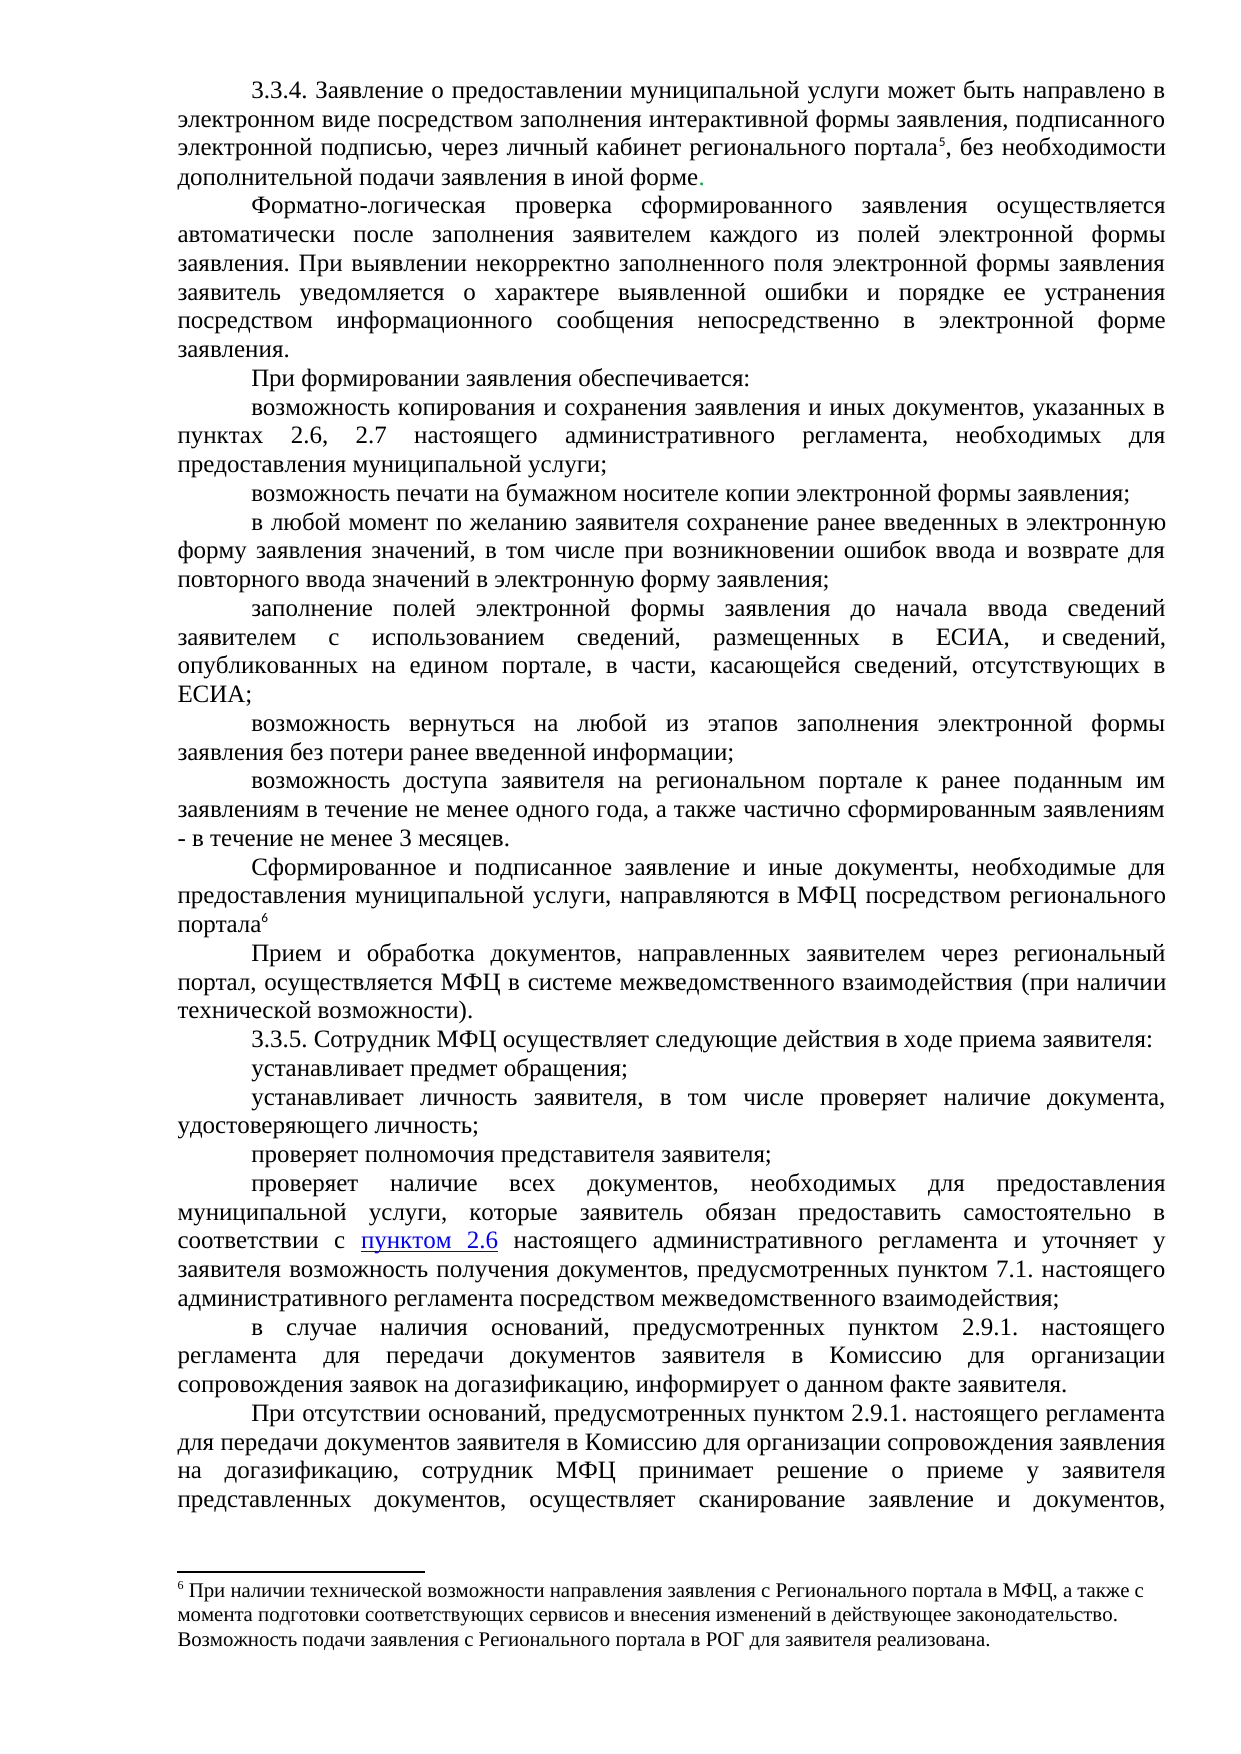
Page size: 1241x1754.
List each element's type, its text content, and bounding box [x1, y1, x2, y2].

text в любой момент по желанию заявителя сохранение ранее введенных в электронную форму заявления значений, в том числе при возникновении ошибок ввода и возврате для повторного ввода значений в электронную форму заявления; [177, 507, 1166, 593]
text возможность вернуться на любой из этапов заполнения электронной формы заявления без потери ранее введенной информации; [177, 708, 1166, 765]
text проверяет наличие всех документов, необходимых для предоставления муниципальной услуги, которые заявитель обязан предоставить самостоятельно в соответствии с пунктом 2.6 настоящего административного регламента и уточняет у заявителя возможность получения документов, предусмотренных пунктом 7.1. настоящего административного регламента посредством межведомственного взаимодействия; [177, 1168, 1166, 1312]
text устанавливает личность заявителя, в том числе проверяет наличие документа, удостоверяющего личность; [177, 1082, 1166, 1139]
text При формировании заявления обеспечивается: [177, 363, 1166, 392]
text возможность доступа заявителя на региональном портале к ранее поданным им заявлениям в течение не менее одного года, а также частично сформированным заявлениям - в течение не менее 3 месяцев. [177, 765, 1166, 852]
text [177, 1398, 1166, 1513]
text Прием и обработка документов, направленных заявителем через региональный портал, осуществляется МФЦ в системе межведомственного взаимодействия (при наличии технической возможности). [177, 938, 1166, 1024]
text Форматно-логическая проверка сформированного заявления осуществляется автоматически после заполнения заявителем каждого из полей электронной формы заявления. При выявлении некорректно заполненного поля электронной формы заявления заявитель уведомляется о характере выявленной ошибки и порядке ее устранения посредством информационного сообщения непосредственно в электронной форме заявления. [177, 190, 1166, 363]
text 3.3.4. Заявление о предоставлении муниципальной услуги может быть направлено в электронном виде посредством заполнения интерактивной формы заявления, подписанного электронной подписью, через личный кабинет регионального портала5, без необходимости дополнительной подачи заявления в иной форме. [177, 75, 1166, 190]
text устанавливает предмет обращения; [177, 1053, 1166, 1082]
text возможность печати на бумажном носителе копии электронной формы заявления; [177, 478, 1166, 507]
text заполнение полей электронной формы заявления до начала ввода сведений заявителем с использованием сведений, размещенных в ЕСИА, и сведений, опубликованных на едином портале, в части, касающейся сведений, отсутствующих в ЕСИА; [177, 593, 1166, 708]
text проверяет полномочия представителя заявителя; [177, 1139, 1166, 1168]
text 3.3.5. Сотрудник МФЦ осуществляет следующие действия в ходе приема заявителя: [177, 1024, 1166, 1053]
text Сформированное и подписанное заявление и иные документы, необходимые для предоставления муниципальной услуги, направляются в МФЦ посредством регионального портала [177, 852, 1166, 938]
text возможность копирования и сохранения заявления и иных документов, указанных в пунктах 2.6, 2.7 настоящего административного регламента, необходимых для предоставления муниципальной услуги; [177, 392, 1166, 478]
text в случае наличия оснований, предусмотренных пунктом 2.9.1. настоящего регламента для передачи документов заявителя в Комиссию для организации сопровождения заявок на догазификацию, информирует о данном факте заявителя. [177, 1312, 1166, 1398]
